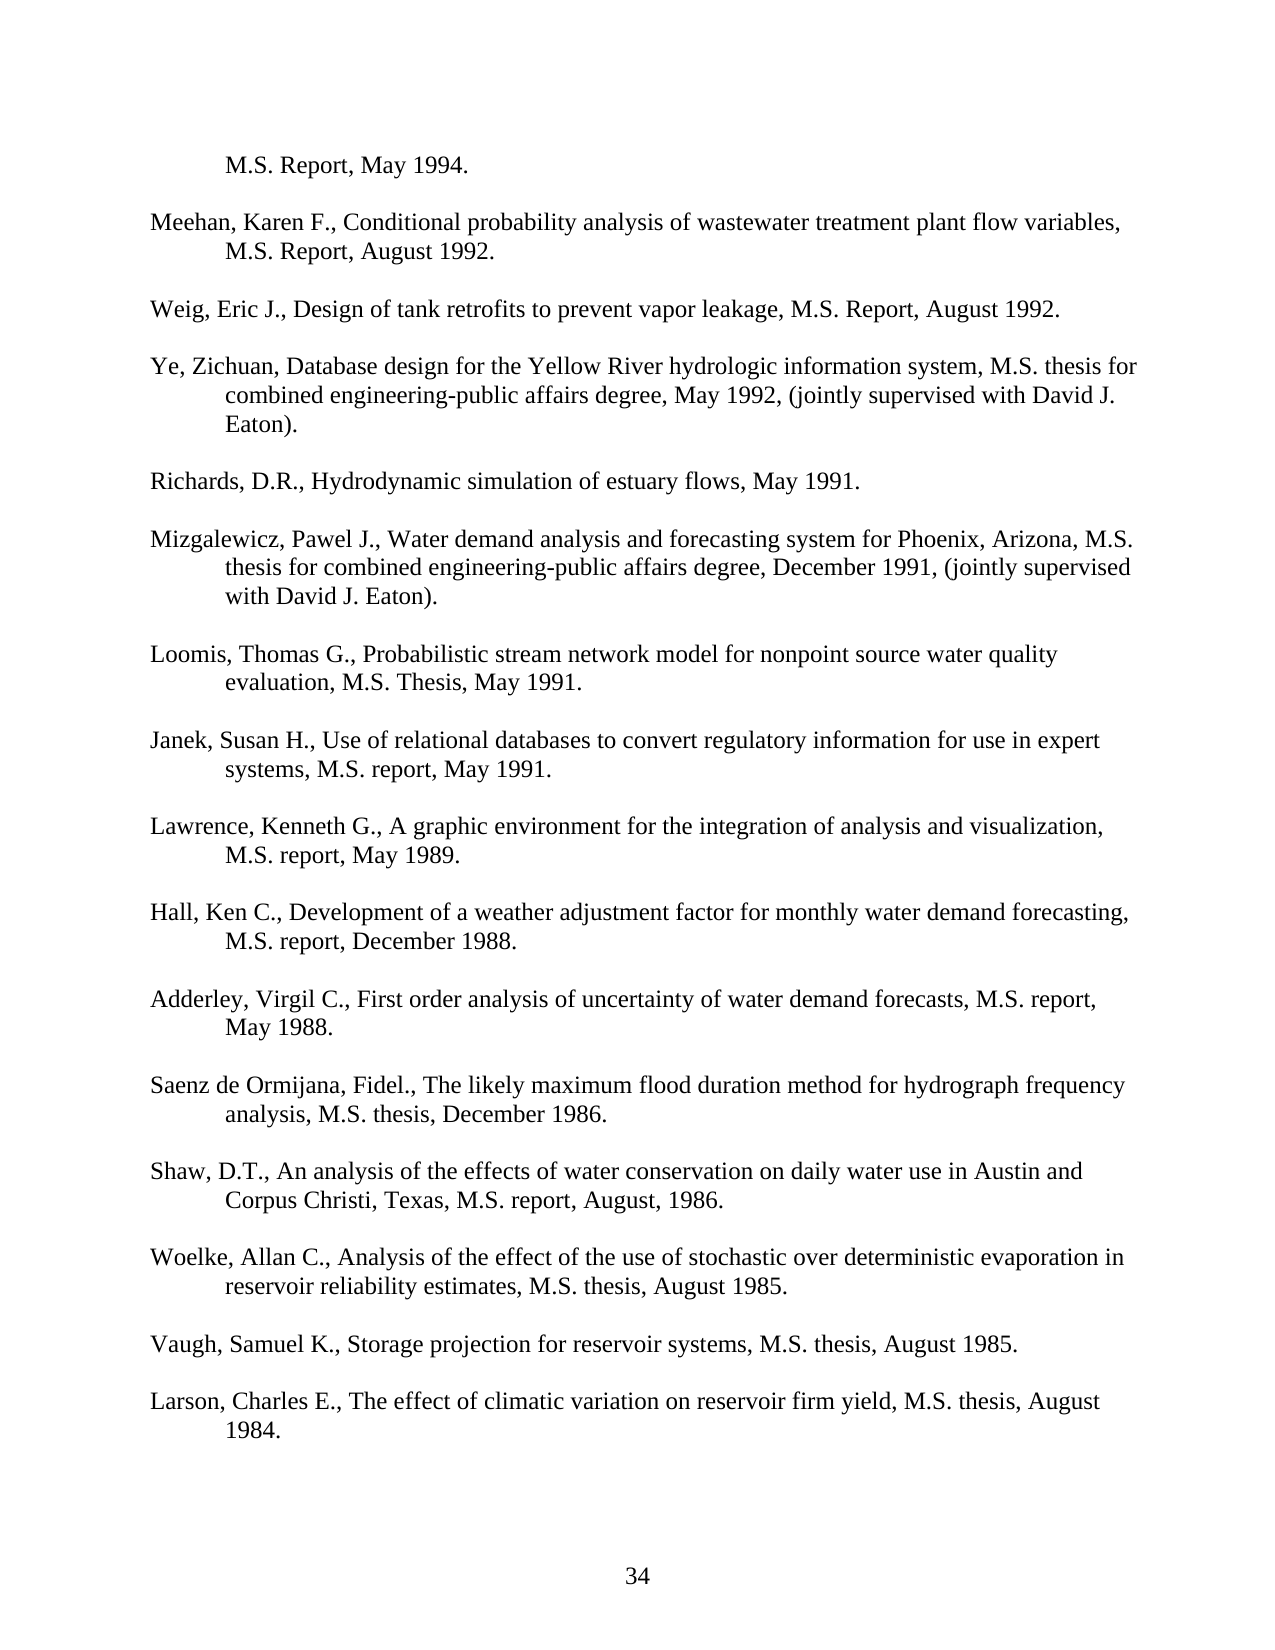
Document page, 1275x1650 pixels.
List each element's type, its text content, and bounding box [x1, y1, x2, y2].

text M.S. Report, May 1994. [150, 150, 1144, 179]
text analysis, M.S. thesis, December 1986. [150, 1099, 1144, 1127]
text M.S. report, May 1989. [150, 840, 1144, 869]
text with David J. Eaton). [150, 581, 1144, 610]
text Shaw, D.T., An analysis of the effects of water conservation on daily water use in and [150, 1156, 1144, 1185]
text reservoir reliability estimates, M.S. thesis, August 1985. [150, 1271, 1144, 1300]
text Janek, Susan H., Use of relational databases to convert regulatory information for use in expert [150, 725, 1144, 754]
text Richards, D.R., Hydrodynamic simulation of estuary flows, May 1991. [150, 466, 1144, 495]
text Woelke, Allan C., Analysis of the effect of the use of stochastic over deterministic evaporation in [150, 1242, 1144, 1271]
text Hall, Ken C., Development of a weather adjustment factor for monthly water demand forecasting, [150, 897, 1144, 926]
text evaluation, M.S. Thesis, May 1991. [150, 667, 1144, 696]
text May 1988. [150, 1012, 1144, 1041]
text Mizgalewicz, Pawel J., Water demand analysis and forecasting system for Phoenix, Arizona, M.S. [150, 524, 1144, 552]
text Saenz de Ormijana, Fidel., The likely maximum flood duration method for hydrograph frequency [150, 1070, 1144, 1099]
text Ye, Zichuan, Database design for the hydrologic information system, M.S. thesis for [150, 351, 1144, 380]
text , M.S. report, August, 1986. [150, 1185, 1144, 1214]
text 1984. [150, 1415, 1144, 1444]
text Weig, Eric J., Design of tank retrofits to prevent vapor leakage, M.S. Report, August 1992. [150, 294, 1144, 322]
text Adderley, Virgil C., First order analysis of uncertainty of water demand forecasts, M.S. report, [150, 984, 1144, 1012]
text Vaugh, Samuel K., Storage projection for reservoir systems, M.S. thesis, August 1985. [150, 1329, 1144, 1357]
text M.S. report, December 1988. [150, 926, 1144, 955]
text systems, M.S. report, May 1991. [150, 754, 1144, 782]
text combined engineering-public affairs degree, May 1992, (jointly supervised with David J. [150, 380, 1144, 409]
text thesis for combined engineering-public affairs degree, December 1991, (jointly supervised [150, 552, 1144, 581]
text Larson, Charles E., The effect of climatic variation on reservoir firm yield, M.S. thesis, August [150, 1386, 1144, 1415]
text M.S. Report, August 1992. [150, 236, 1144, 265]
text Eaton). [150, 409, 1144, 437]
text Meehan, Karen F., Conditional probability analysis of wastewater treatment plant flow variables, [150, 207, 1144, 236]
text Loomis, Thomas G., Probabilistic stream network model for nonpoint source water quality [150, 639, 1144, 667]
text Lawrence, Kenneth G., A graphic environment for the integration of analysis and visualization, [150, 811, 1144, 840]
